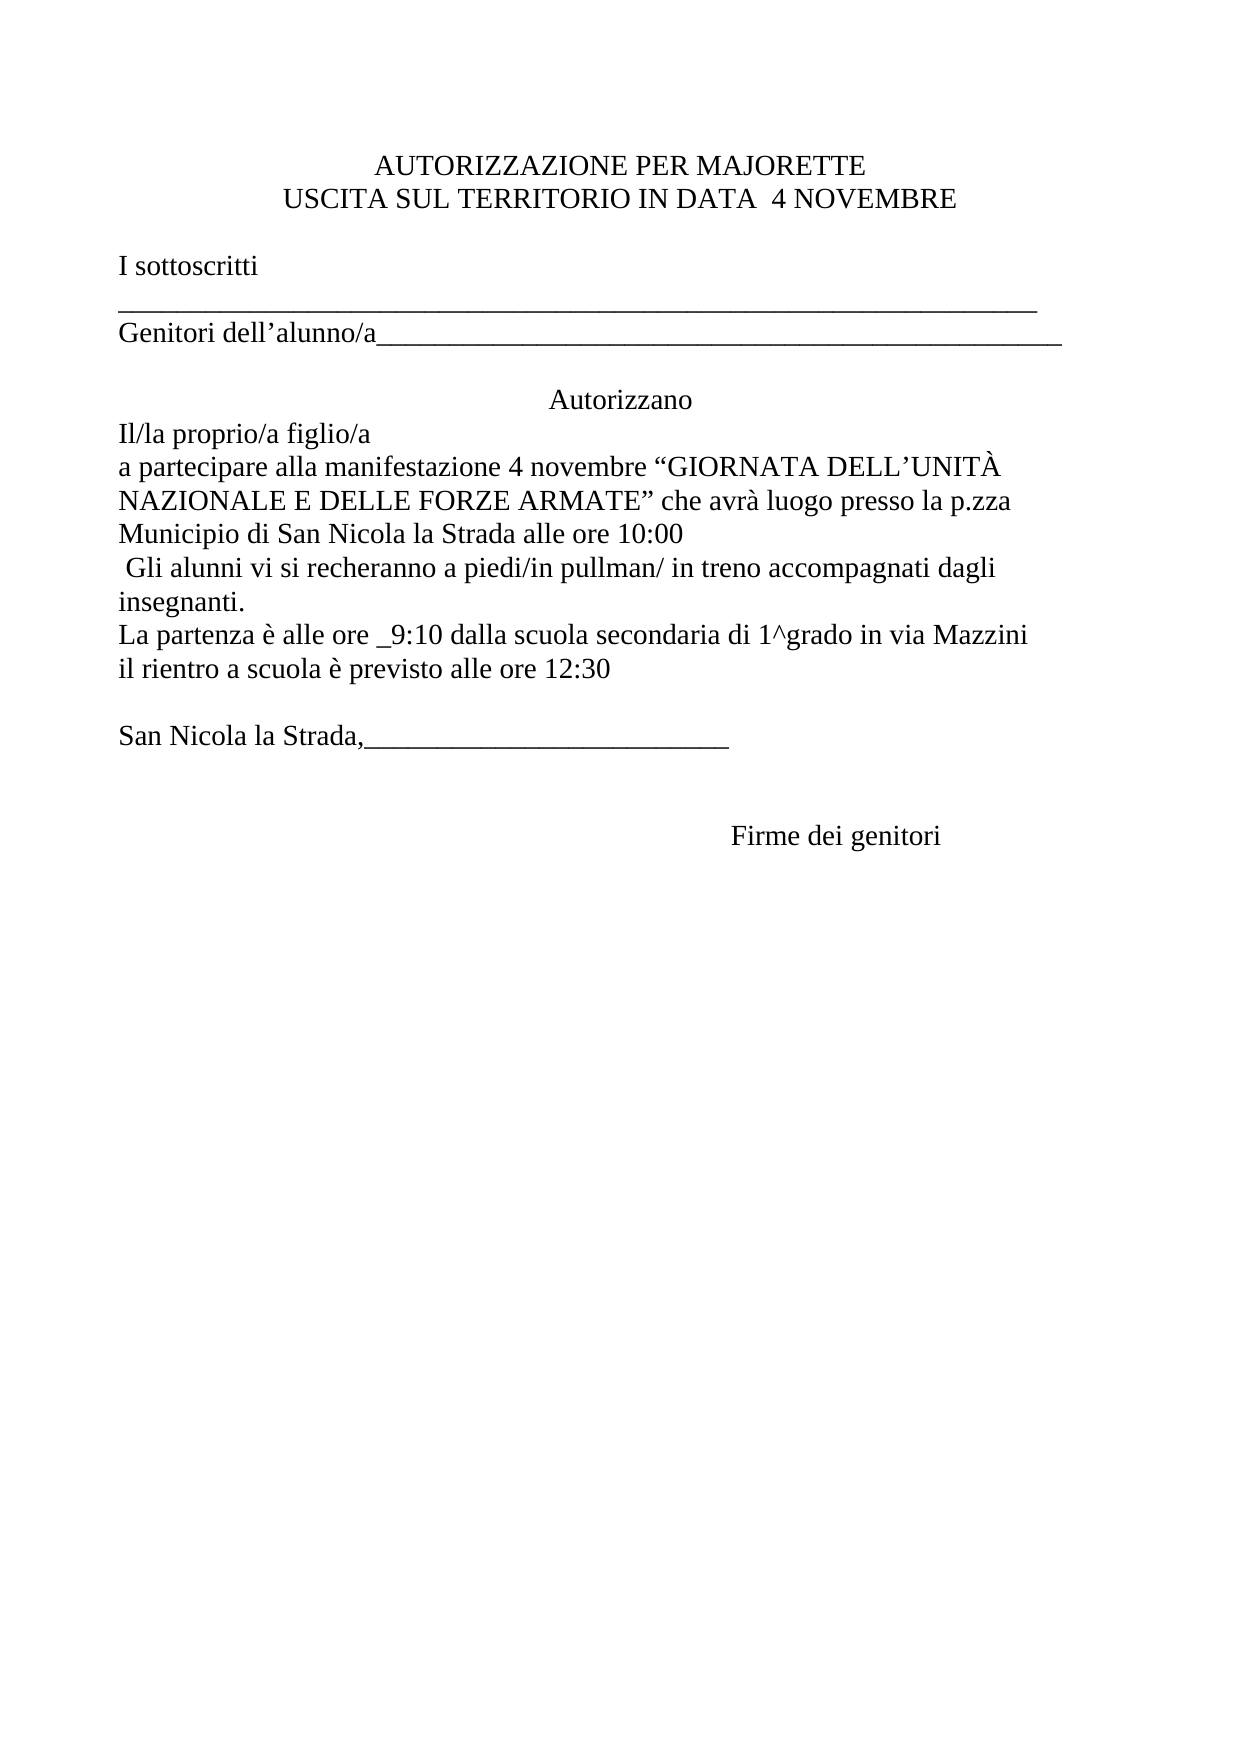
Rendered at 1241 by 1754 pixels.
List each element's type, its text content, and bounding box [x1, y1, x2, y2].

text AUTORIZZAZIONE PER MAJORETTE [118, 148, 1122, 181]
text La partenza è alle ore _9:10 dalla scuola secondaria di 1^grado in via Mazzini [118, 617, 1122, 651]
text Gli alunni vi si recheranno a piedi/in pullman/ in treno accompagnati dagli insegnanti. [118, 550, 1122, 617]
text San Nicola la Strada,_________________________ [118, 718, 1122, 751]
text Autorizzano [118, 382, 1122, 416]
text Firme dei genitori [118, 818, 1122, 852]
text Il/la proprio/a figlio/a [118, 416, 1122, 449]
text I sottoscritti _______________________________________________________________ [118, 248, 1122, 315]
text a partecipare alla manifestazione 4 novembre “GIORNATA DELL’UNITÀ NAZIONALE E DELLE FORZE ARMATE” che avrà luogo presso la p.zza Municipio di San Nicola la Strada alle ore 10:00 [118, 449, 1122, 550]
text Genitori dell’alunno/a_______________________________________________ [118, 315, 1122, 349]
text USCITA SUL TERRITORIO IN DATA 4 NOVEMBRE [118, 181, 1122, 215]
text il rientro a scuola è previsto alle ore 12:30 [118, 651, 1122, 684]
